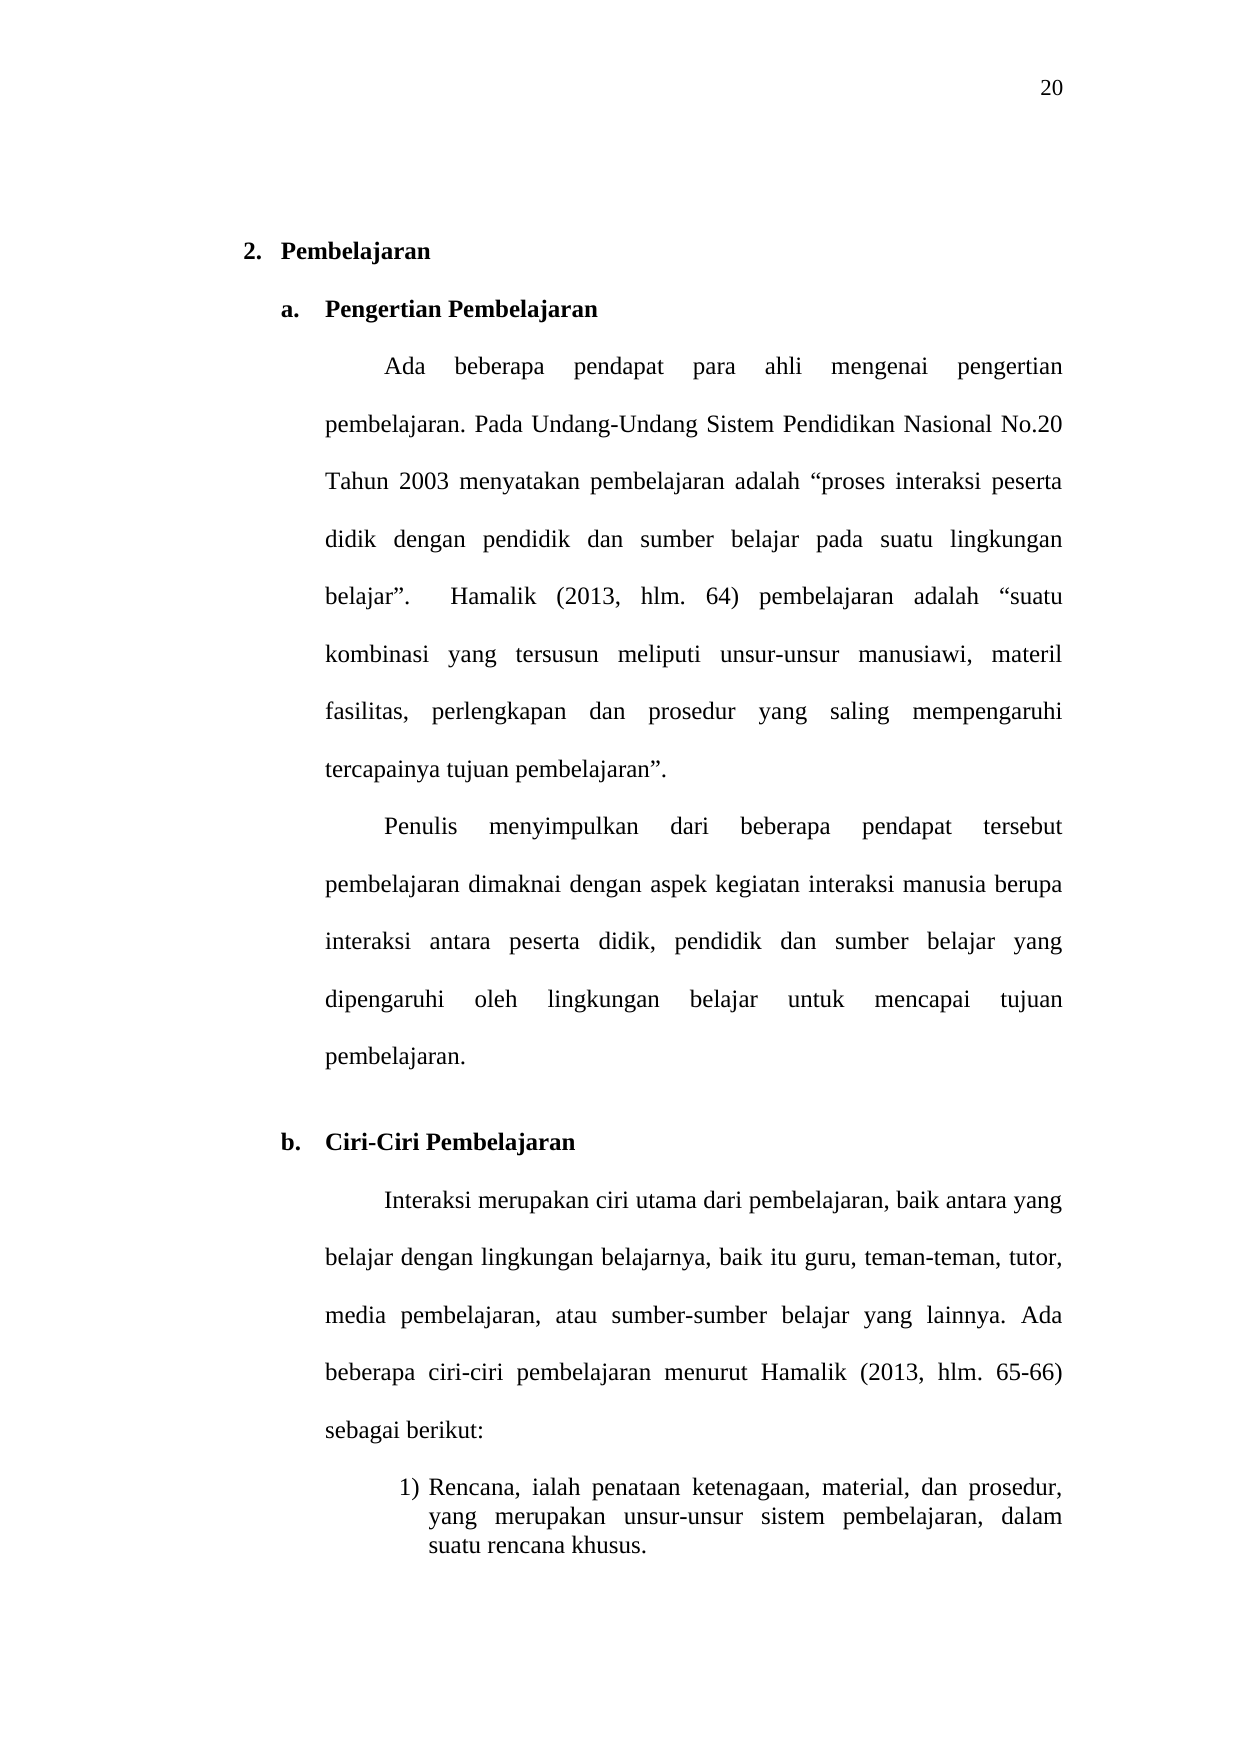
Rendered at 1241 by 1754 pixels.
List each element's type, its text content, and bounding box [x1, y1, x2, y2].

list Pembelajaran [243, 236, 1063, 265]
list Rencana, ialah penataan ketenagaan, material, dan prosedur, yang merupakan unsur-unsur sistem pembelajaran, dalam suatu rencana khusus. [399, 1472, 1063, 1559]
list Ciri-Ciri Pembelajaran [281, 1127, 1063, 1156]
list Ada beberapa pendapat para ahli mengenai pengertian pembelajaran. Pada Undang-Undang Sistem Pendidikan Nasional No.20 Tahun 2003 menyatakan pembelajaran adalah “proses interaksi peserta didik dengan pendidik dan sumber belajar pada suatu lingkungan belajar”. Hamalik (2013, hlm. 64) pembelajaran adalah “suatu kombinasi yang tersusun meliputi unsur-unsur manusiawi, materil fasilitas, perlengkapan dan prosedur yang saling mempengaruhi tercapainya tujuan pembelajaran”. [325, 351, 1063, 782]
list Pengertian Pembelajaran [281, 294, 1063, 322]
list Penulis menyimpulkan dari beberapa pendapat tersebut pembelajaran dimaknai dengan aspek kegiatan interaksi manusia berupa interaksi antara peserta didik, pendidik dan sumber belajar yang dipengaruhi oleh lingkungan belajar untuk mencapai tujuan pembelajaran. [325, 811, 1063, 1070]
list Interaksi merupakan ciri utama dari pembelajaran, baik antara yang belajar dengan lingkungan belajarnya, baik itu guru, teman-teman, tutor, media pembelajaran, atau sumber-sumber belajar yang lainnya. Ada beberapa ciri-ciri pembelajaran menurut Hamalik (2013, hlm. 65-66) sebagai berikut: [325, 1185, 1063, 1444]
